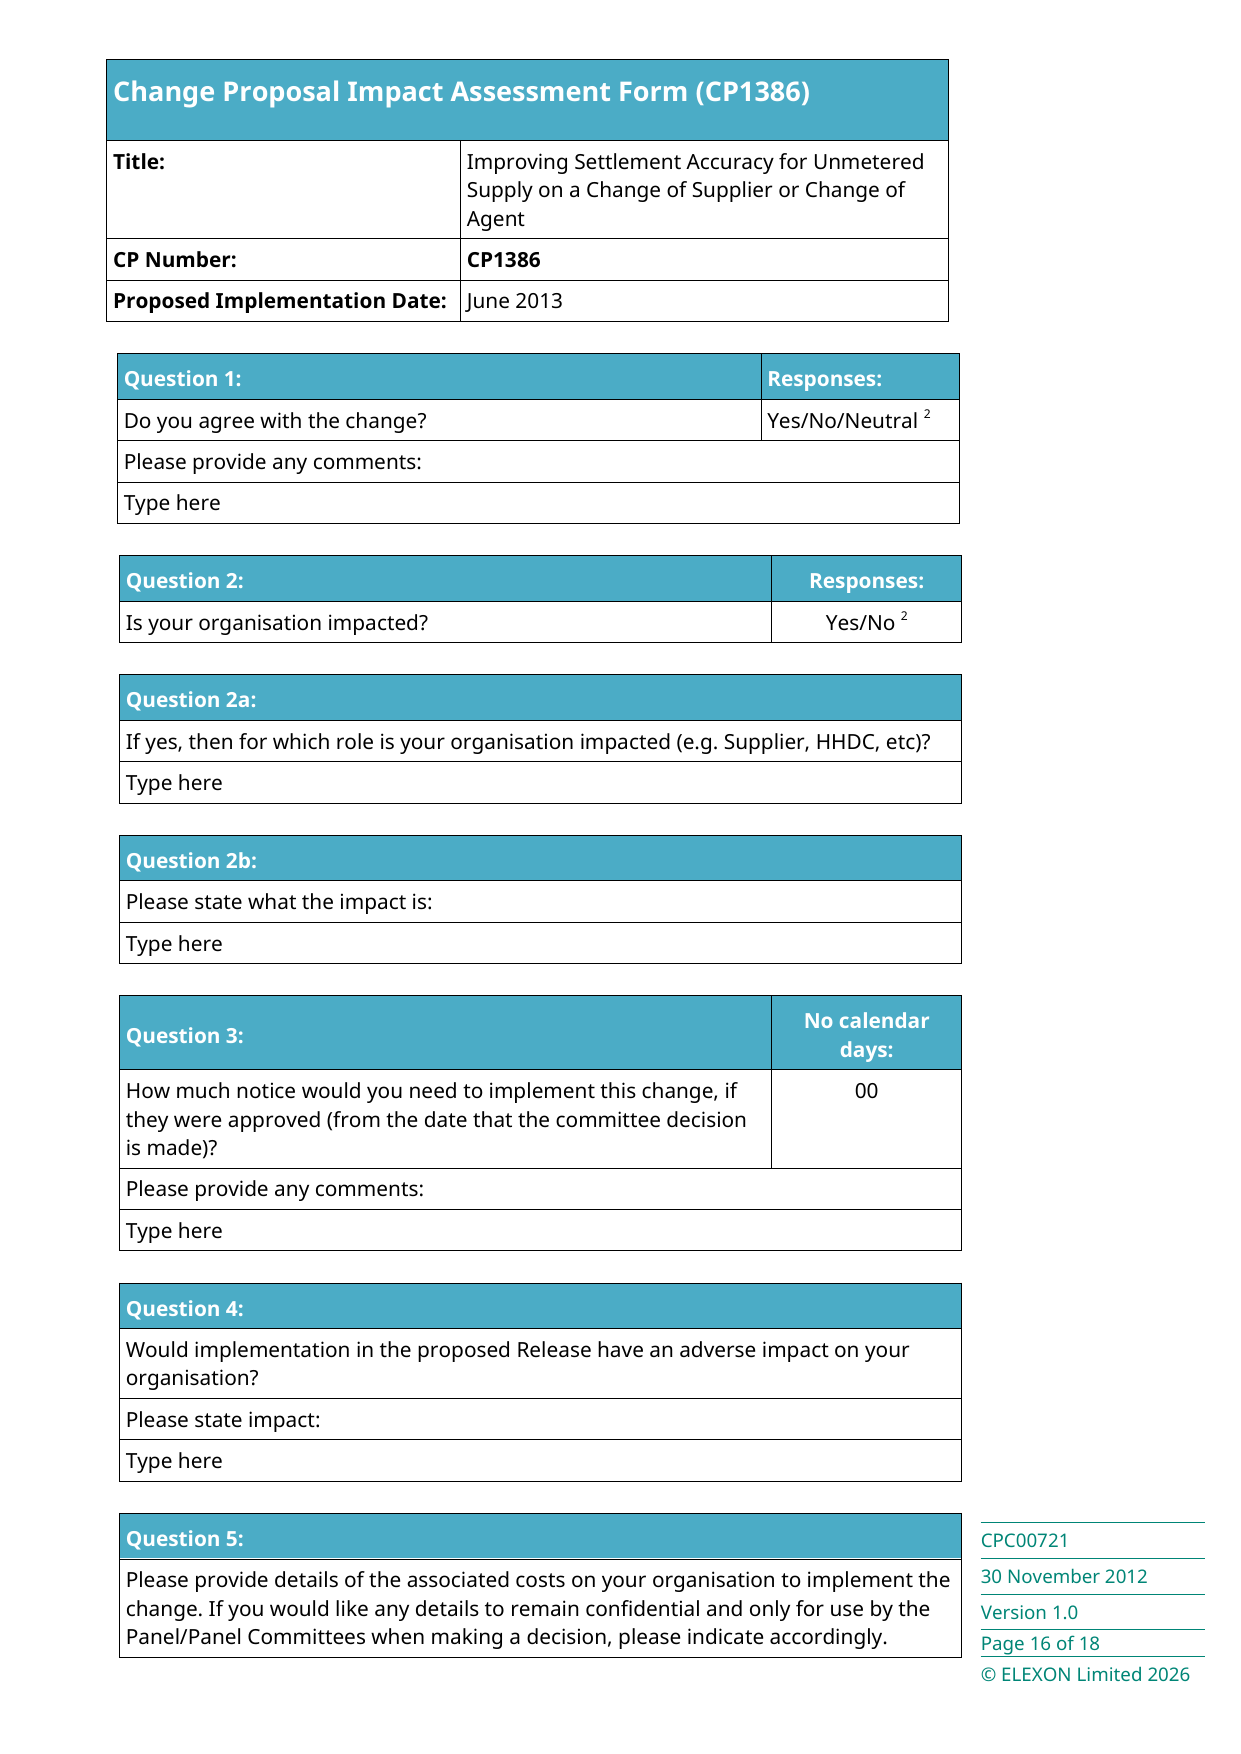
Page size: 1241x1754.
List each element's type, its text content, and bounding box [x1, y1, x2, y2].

table_cell Title: [107, 141, 460, 238]
table_cell Do you agree with the change? [118, 400, 761, 440]
table_cell Yes/No/Neutral 2 [762, 400, 959, 440]
table_header Responses: [772, 556, 961, 601]
table_cell Please provide any comments: [118, 441, 959, 482]
table_cell June 2013 [461, 281, 948, 321]
table_header Question 2: [120, 556, 771, 601]
table_cell Please state what the impact is: [120, 881, 961, 922]
table_cell Please state impact: [120, 1399, 961, 1439]
table_cell How much notice would you need to implement this change, if they were approved (from the date that the committee decision is made)? [120, 1070, 771, 1168]
table_cell Would implementation in the proposed Release have an adverse impact on your organisation? [120, 1329, 961, 1398]
table_header Question 3: [120, 996, 771, 1069]
table_cell [120, 762, 961, 803]
table_cell [120, 923, 961, 963]
table_header Question 5: [120, 1514, 961, 1558]
table_header Question 1: [118, 354, 761, 399]
table_header No calendar days: [772, 996, 961, 1069]
table_header Question 2a: [120, 675, 961, 720]
table_header Question 4: [120, 1284, 961, 1328]
table_cell Yes/No 2 [772, 602, 961, 642]
table_cell Proposed Implementation Date: [107, 281, 460, 321]
table_cell [772, 1070, 961, 1168]
table_cell Improving Settlement Accuracy for Unmetered Supply on a Change of Supplier or Change of Agent [461, 141, 948, 238]
table_cell Please provide any comments: [120, 1169, 961, 1209]
table_header Change Proposal Impact Assessment Form (CP1386) [107, 60, 948, 140]
table_header Responses: [762, 354, 959, 399]
table_cell CP1386 [461, 239, 948, 280]
table_cell [120, 1210, 961, 1250]
table_cell Please provide details of the associated costs on your organisation to implement the change. If you would like any details to remain confidential and only for use by the Panel/Panel Committees when making a decision, please indicate accordingly. [120, 1560, 961, 1657]
table_cell If yes, then for which role is your organisation impacted (e.g. Supplier, HHDC, etc)? [120, 721, 961, 761]
table_header Question 2b: [120, 836, 961, 880]
table_cell Is your organisation impacted? [120, 602, 771, 642]
table_cell [120, 1440, 961, 1481]
table_cell CP Number: [107, 239, 460, 280]
table_cell [118, 483, 959, 523]
